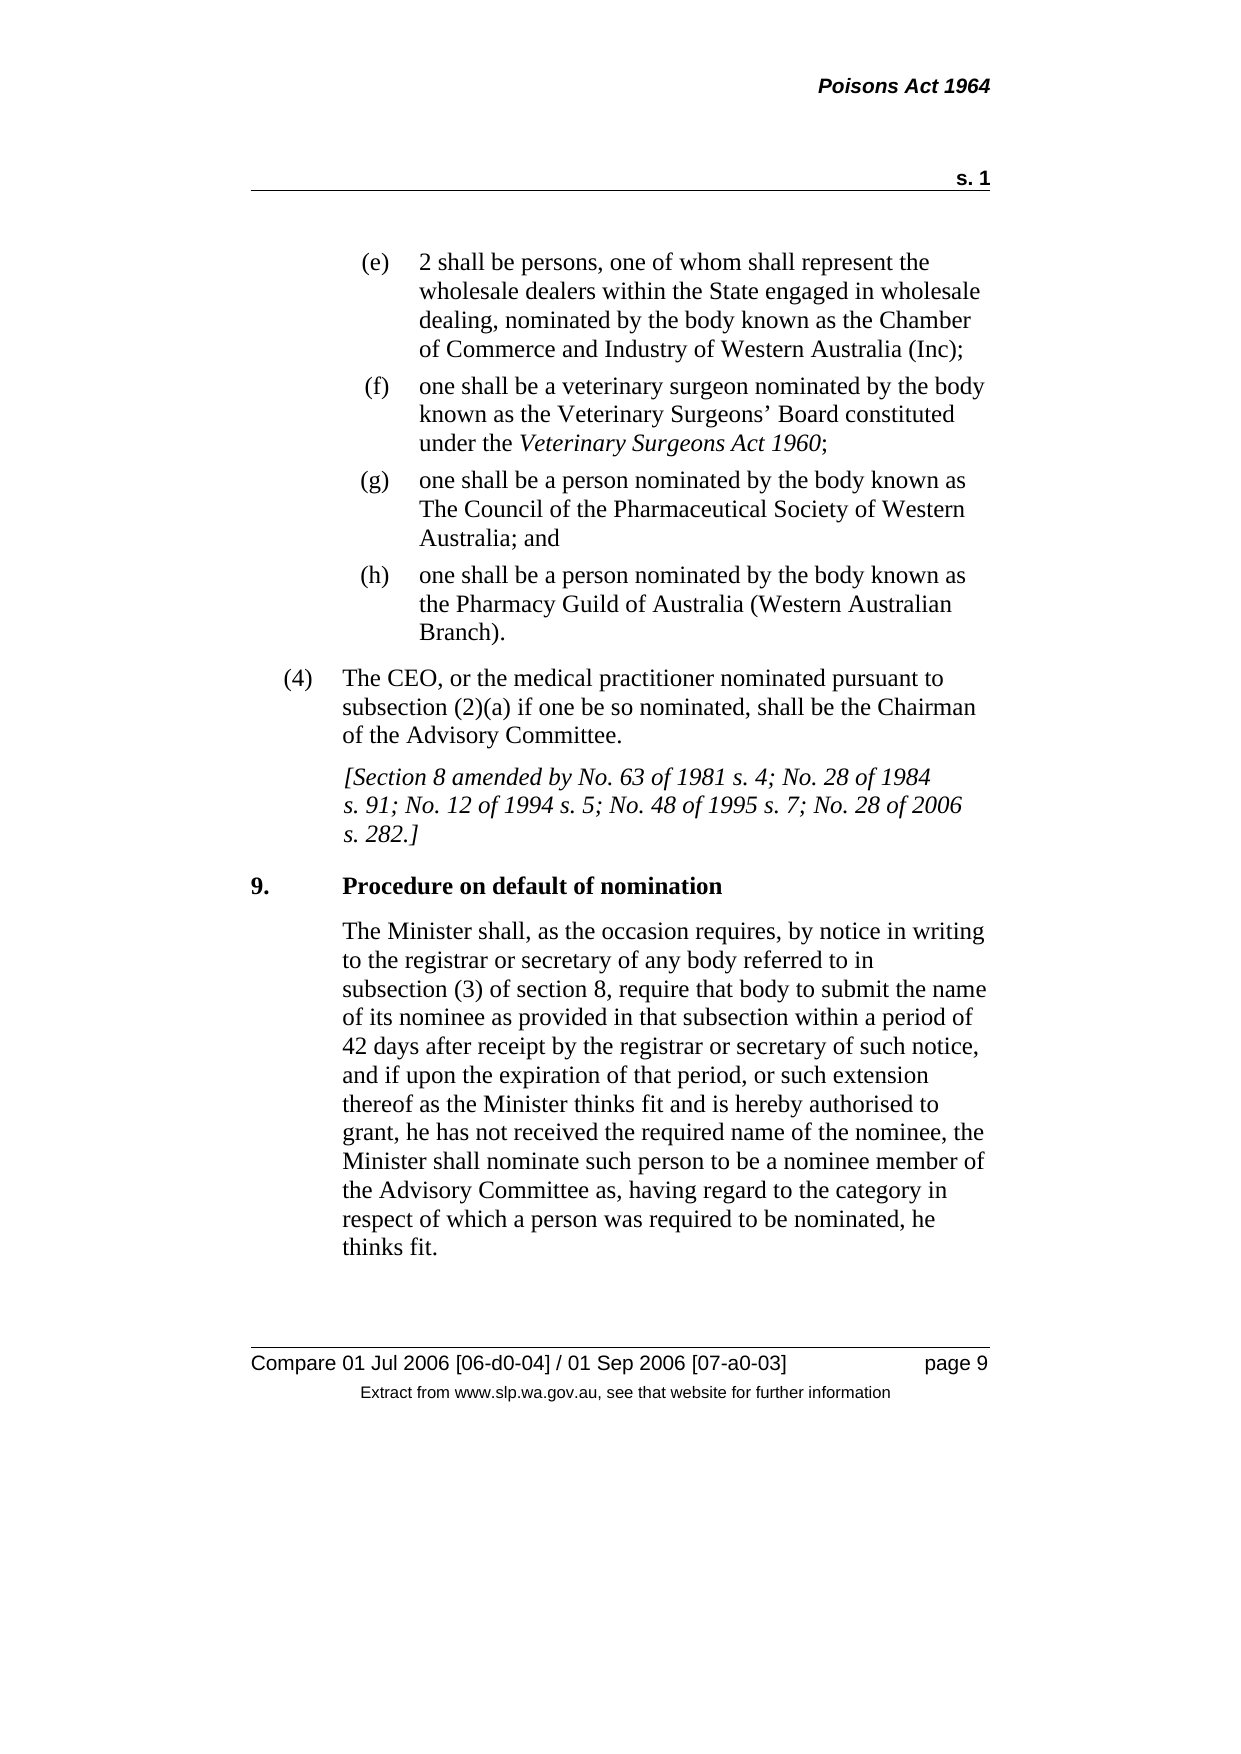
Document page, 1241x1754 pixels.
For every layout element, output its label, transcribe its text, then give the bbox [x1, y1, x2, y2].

text (4) The CEO, or the medical practitioner nominated pursuant to subsection (2)(a) if one be so nominated, shall be the Chairman of the Advisory Committee. [251, 663, 990, 749]
text The Minister shall, as the occasion requires, by notice in writing to the registrar or secretary of any body referred to in subsection (3) of section 8, require that body to submit the name of its nominee as provided in that subsection within a period of 42 days after receipt by the registrar or secretary of such notice, and if upon the expiration of that period, or such extension thereof as the Minister thinks fit and is hereby authorised to grant, he has not received the required name of the nominee, the Minister shall nominate such person to be a nominee member of the Advisory Committee as, having regard to the category in respect of which a person was required to be nominated, he thinks fit. [251, 916, 990, 1261]
text [Section 8 amended by No. 63 of 1981 s. 4; No. 28 of 1984 s. 91; No. 12 of 1994 s. 5; No. 48 of 1995 s. 7; No. 28 of 2006 s. 282.] [251, 762, 990, 848]
text (e) 2 shall be persons, one of whom shall represent the wholesale dealers within the State engaged in wholesale dealing, nominated by the body known as the Chamber of Commerce and Industry of Western Australia (Inc); [251, 247, 990, 362]
text (h) one shall be a person nominated by the body known as the Pharmacy Guild of Australia (Western Australian Branch). [251, 560, 990, 646]
subtitle 9. Procedure on default of nomination [251, 871, 990, 899]
text (f) one shall be a veterinary surgeon nominated by the body known as the Veterinary Surgeons’ Board constituted under the Veterinary Surgeons Act 1960; [251, 371, 990, 457]
text (g) one shall be a person nominated by the body known as The Council of the Pharmaceutical Society of Western Australia; and [251, 465, 990, 552]
